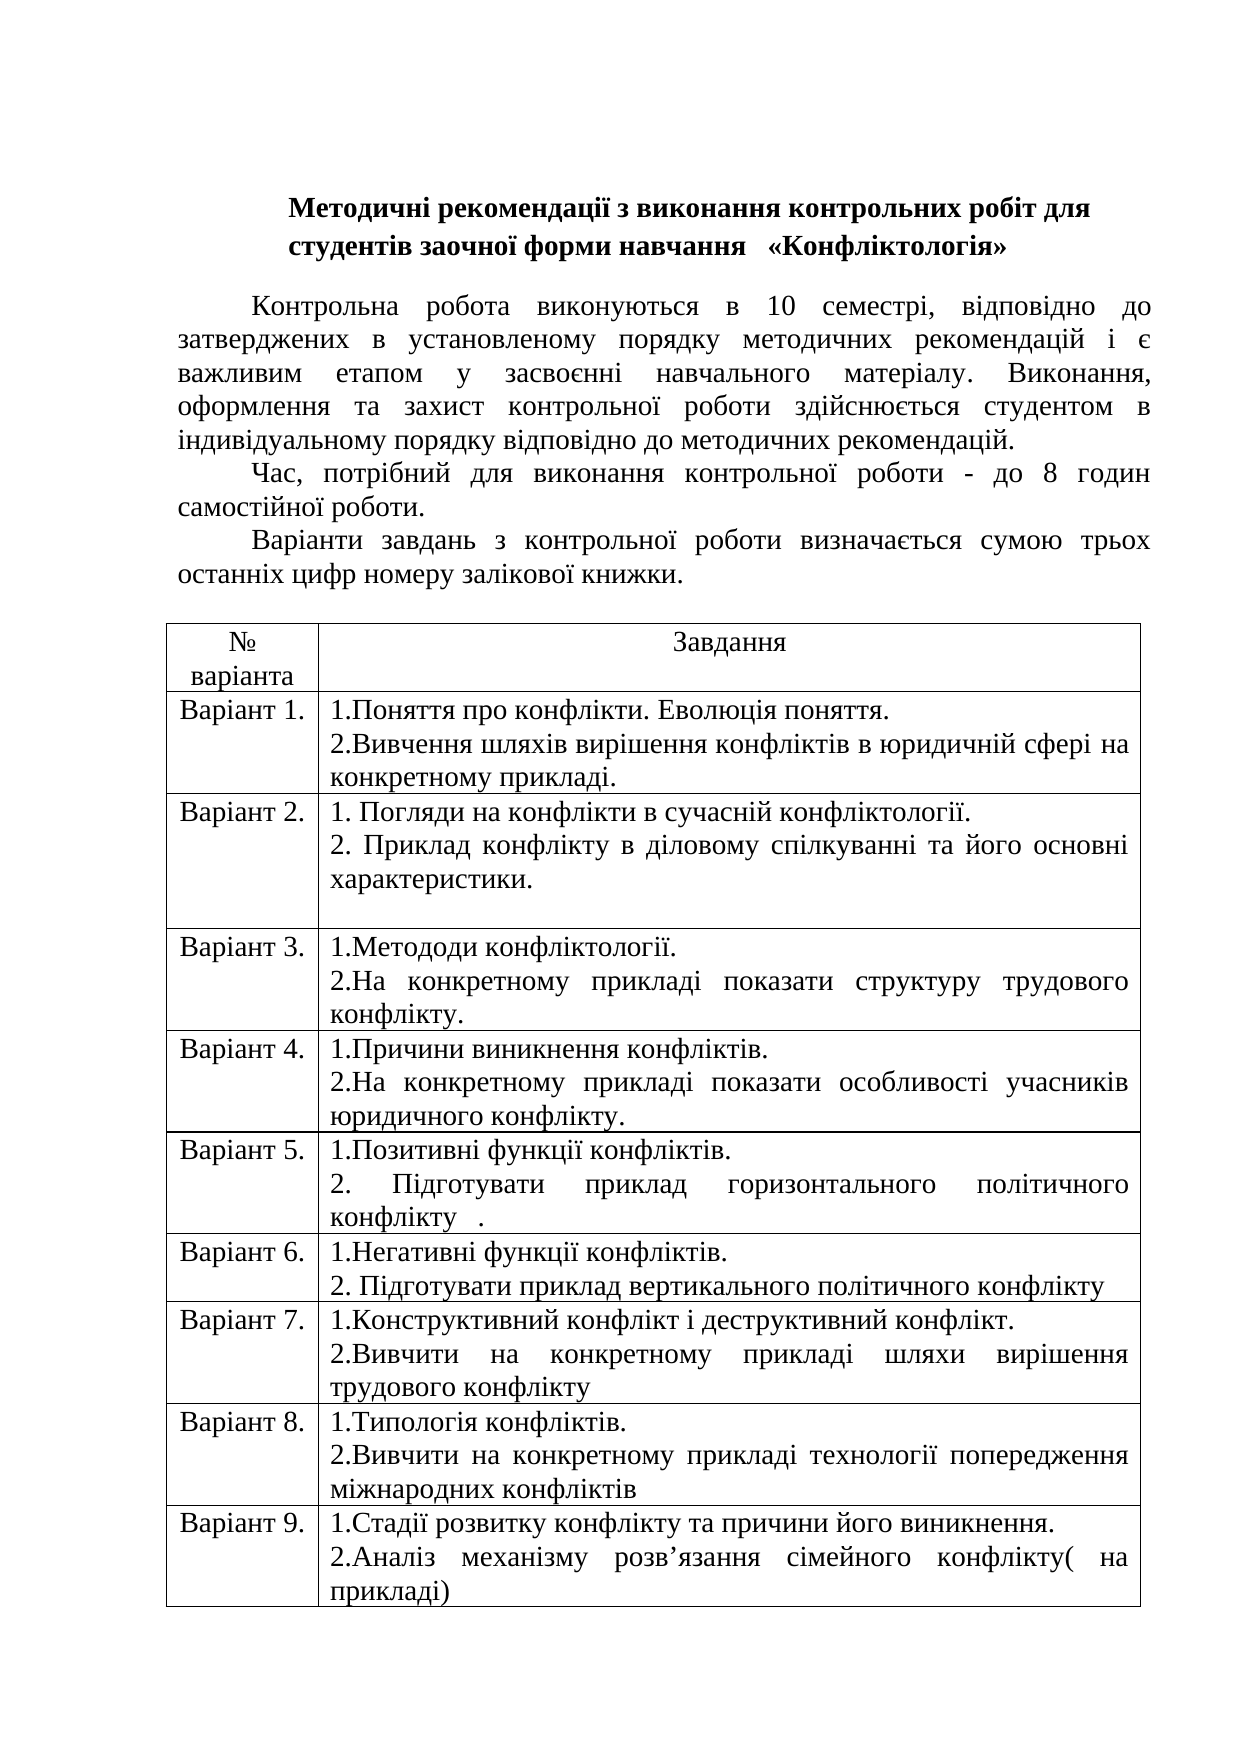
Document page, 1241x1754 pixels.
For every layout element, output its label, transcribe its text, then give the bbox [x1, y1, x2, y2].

table_cell Варіант 8. [167, 1404, 318, 1504]
text Час, потрібний для виконання контрольної роботи - до 8 годин самостійної роботи. [177, 455, 1152, 522]
table_cell 1.Негативні функції конфліктів. 2. Підготувати приклад вертикального політичного конфлікту [319, 1234, 1140, 1301]
table_cell Варіант 5. [167, 1133, 318, 1233]
table_cell Варіант 2. [167, 794, 318, 928]
text Варіанти завдань з контрольної роботи визначається сумою трьох останніх цифр номеру залікової книжки. [177, 522, 1152, 589]
table_cell 1.Конструктивний конфлікт і деструктивний конфлікт. 2.Вивчити на конкретному прикладі шляхи вирішення трудового конфлікту [319, 1302, 1140, 1403]
table_cell 1.Позитивні функції конфліктів. 2. Підготувати приклад горизонтального політичного конфлікту . [319, 1133, 1140, 1233]
table_cell Варіант 1. [167, 692, 318, 793]
table_header № варіанта [167, 624, 318, 691]
table_cell Варіант 3. [167, 929, 318, 1030]
table_cell 1.Метододи конфліктології. 2.На конкретному прикладі показати структуру трудового конфлікту. [319, 929, 1140, 1030]
table_cell 1. Погляди на конфлікти в сучасній конфліктології. 2. Приклад конфлікту в діловому спілкуванні та його основні характеристики. [319, 794, 1140, 928]
table_cell Варіант 7. [167, 1302, 318, 1403]
table_cell 1.Причини виникнення конфліктів. 2.На конкретному прикладі показати особливості учасників юридичного конфлікту. [319, 1031, 1140, 1131]
list Методичні рекомендації з виконання контрольних робіт для студентів заочної форми навчання «Конфліктологія» [288, 157, 1152, 262]
table_cell 1.Поняття про конфлікти. Еволюція поняття. 2.Вивчення шляхів вирішення конфліктів в юридичній сфері на конкретному прикладі. [319, 692, 1140, 793]
table_cell Варіант 9. [167, 1506, 318, 1606]
text Контрольна робота виконуються в 10 семестрі, відповідно до затверджених в установленому порядку методичних рекомендацій і є важливим етапом у засвоєнні навчального матеріалу. Виконання, оформлення та захист контрольної роботи здійснюється студентом в індивідуальному порядку відповідно до методичних рекомендацій. [177, 288, 1152, 455]
table_cell Варіант 6. [167, 1234, 318, 1301]
table_cell Варіант 4. [167, 1031, 318, 1131]
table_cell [319, 1506, 1140, 1606]
table_header Завдання [319, 624, 1140, 691]
table_cell 1.Типологія конфліктів. 2.Вивчити на конкретному прикладі технології попередження міжнародних конфліктів [319, 1404, 1140, 1504]
